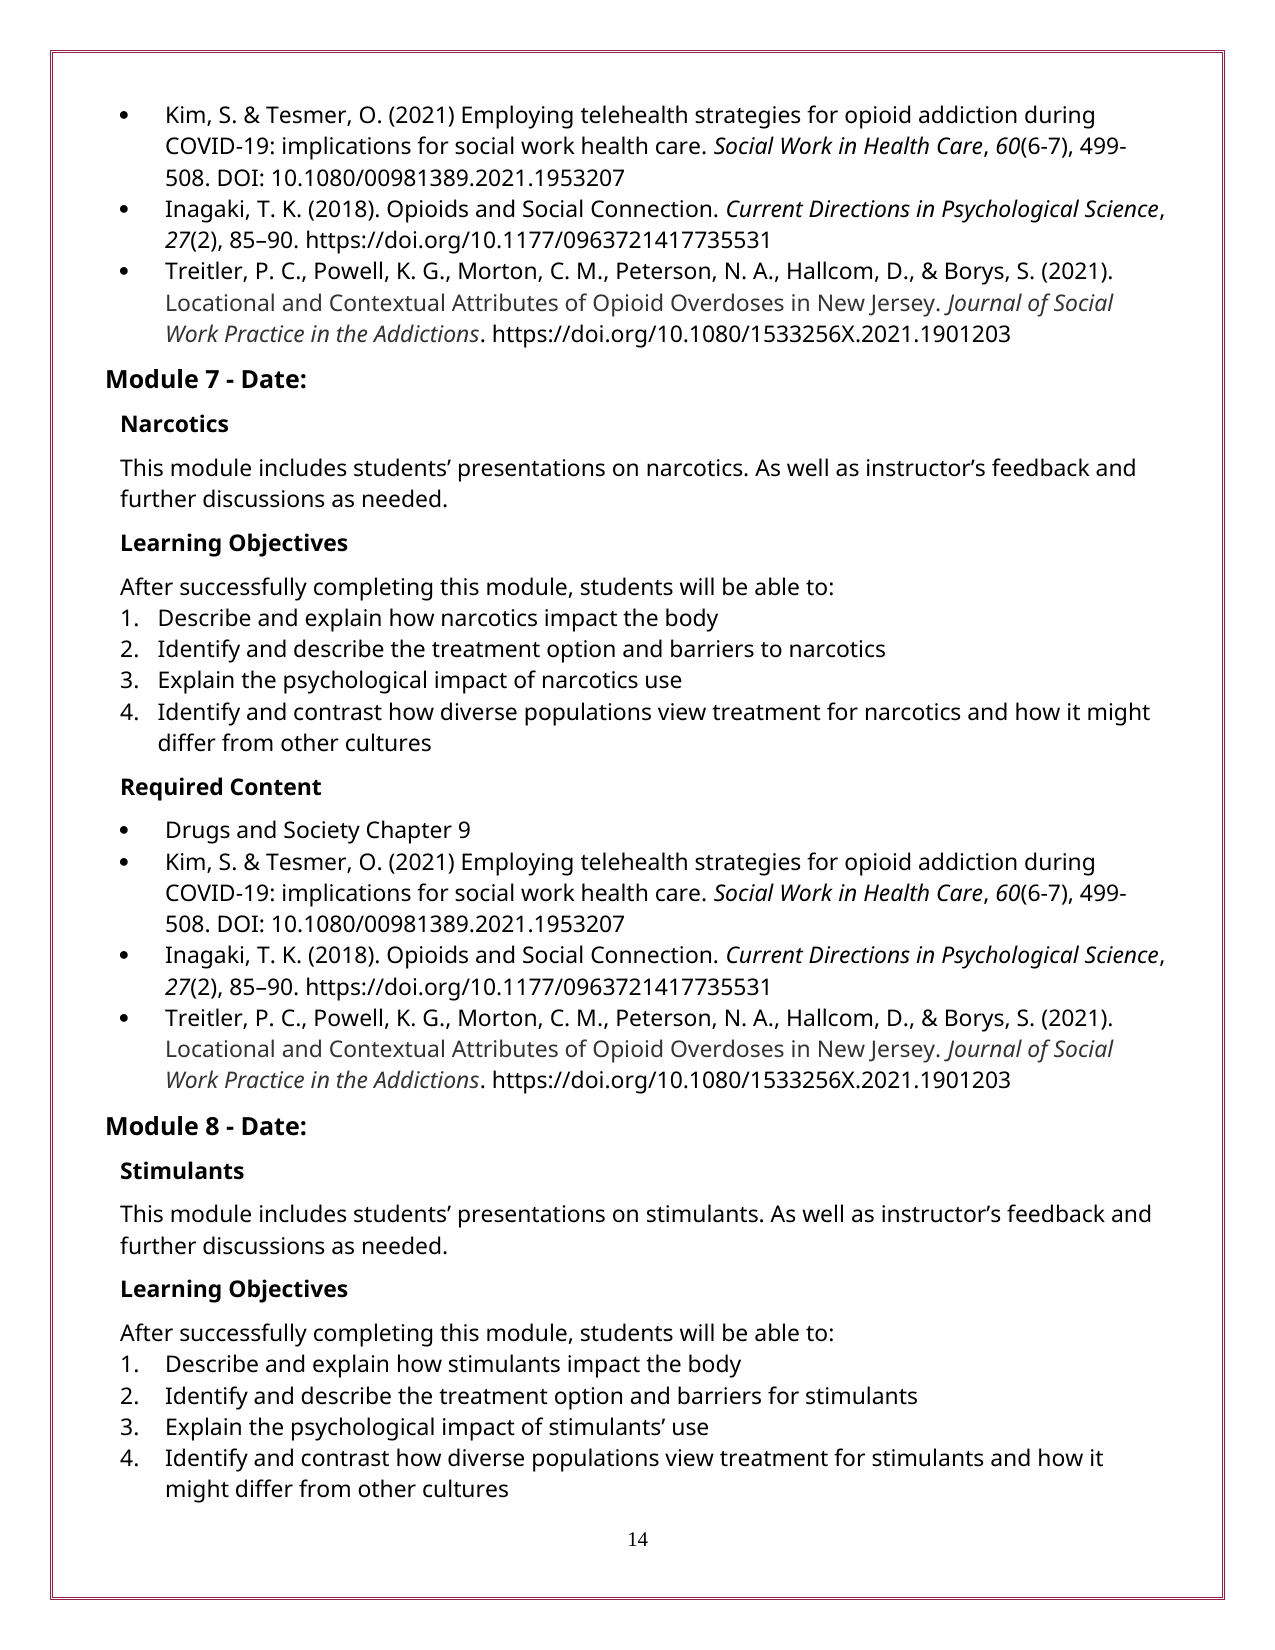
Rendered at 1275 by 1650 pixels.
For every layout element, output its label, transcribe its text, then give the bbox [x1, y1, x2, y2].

text This module includes students’ presentations on stimulants. As well as instructor’s feedback and further discussions as needed. [120, 1198, 1170, 1261]
text Narcotics [120, 408, 1170, 439]
list Drugs and Society Chapter 9 [120, 814, 1170, 846]
text After successfully completing this module, students will be able to: [120, 1317, 1170, 1348]
list Identify and describe the treatment option and barriers to narcotics [120, 633, 1170, 664]
list Kim, S. & Tesmer, O. (2021) Employing telehealth strategies for opioid addiction during COVID-19: implications for social work health care. Social Work in Health Care, 60(6-7), 499-508. DOI: 10.1080/00981389.2021.1953207 [120, 99, 1170, 193]
list Explain the psychological impact of narcotics use [120, 664, 1170, 696]
list Treitler, P. C., Powell, K. G., Morton, C. M., Peterson, N. A., Hallcom, D., & Borys, S. (2021). Locational and Contextual Attributes of Opioid Overdoses in New Jersey. Journal of Social Work Practice in the Addictions. https://doi.org/10.1080/1533256X.2021.1901203 [120, 255, 1170, 349]
list Describe and explain how narcotics impact the body [120, 602, 1170, 633]
text After successfully completing this module, students will be able to: [120, 571, 1170, 602]
text Module 8 - Date: [105, 1108, 1170, 1142]
text Learning Objectives [120, 527, 1170, 558]
list Treitler, P. C., Powell, K. G., Morton, C. M., Peterson, N. A., Hallcom, D., & Borys, S. (2021). Locational and Contextual Attributes of Opioid Overdoses in New Jersey. Journal of Social Work Practice in the Addictions. https://doi.org/10.1080/1533256X.2021.1901203 [120, 1002, 1170, 1096]
list Inagaki, T. K. (2018). Opioids and Social Connection. Current Directions in Psychological Science, 27(2), 85–90. https://doi.org/10.1177/0963721417735531 [120, 193, 1170, 255]
text 1. Describe and explain how stimulants impact the body [120, 1348, 1170, 1380]
list Kim, S. & Tesmer, O. (2021) Employing telehealth strategies for opioid addiction during COVID-19: implications for social work health care. Social Work in Health Care, 60(6-7), 499-508. DOI: 10.1080/00981389.2021.1953207 [120, 846, 1170, 939]
text 4. Identify and contrast how diverse populations view treatment for stimulants and how it might differ from other cultures [120, 1442, 1170, 1505]
text Learning Objectives [120, 1273, 1170, 1305]
text 3. Explain the psychological impact of stimulants’ use [120, 1411, 1170, 1442]
text Required Content [120, 771, 1170, 802]
text Module 7 - Date: [105, 362, 1170, 396]
text This module includes students’ presentations on narcotics. As well as instructor’s feedback and further discussions as needed. [120, 452, 1170, 514]
text Stimulants [120, 1155, 1170, 1186]
list Identify and contrast how diverse populations view treatment for narcotics and how it might differ from other cultures [120, 696, 1170, 758]
list Inagaki, T. K. (2018). Opioids and Social Connection. Current Directions in Psychological Science, 27(2), 85–90. https://doi.org/10.1177/0963721417735531 [120, 939, 1170, 1002]
text 2. Identify and describe the treatment option and barriers for stimulants [120, 1380, 1170, 1411]
